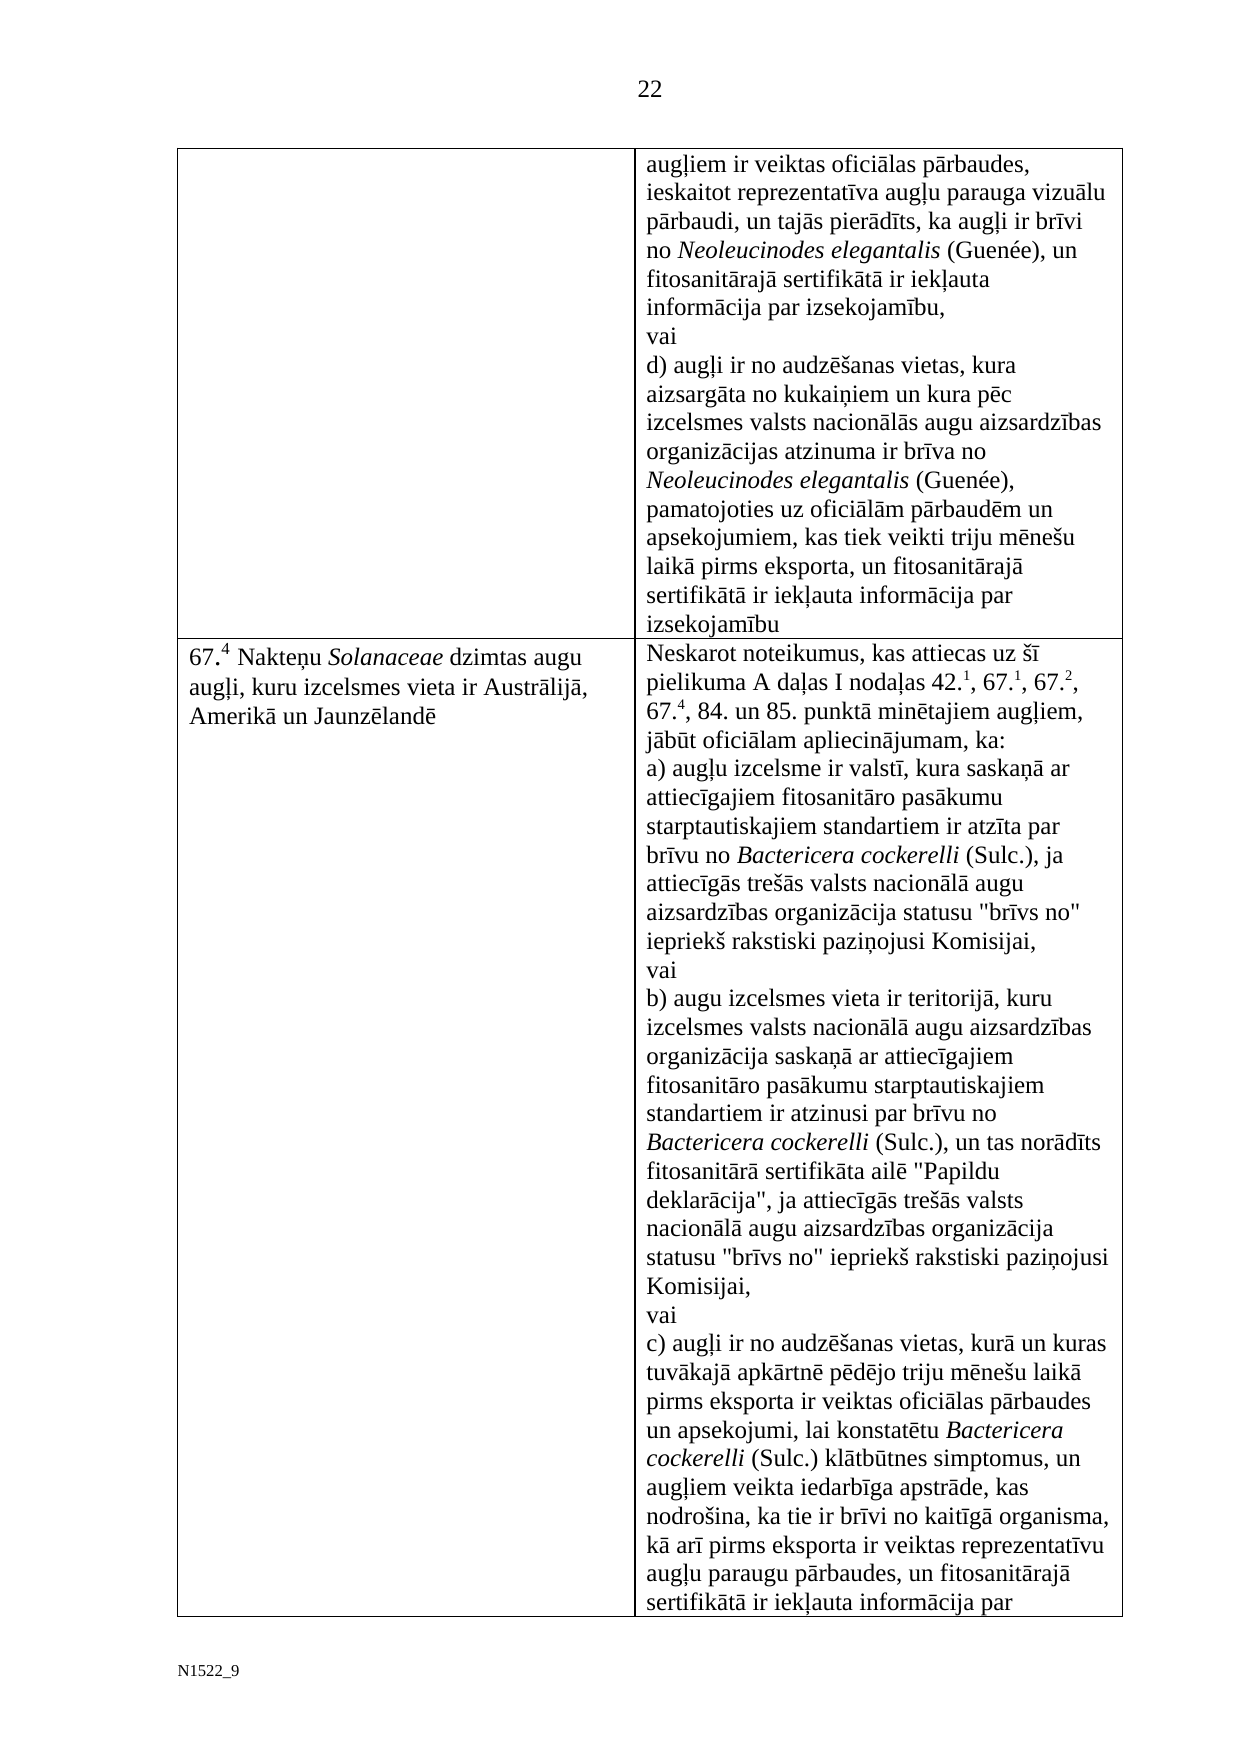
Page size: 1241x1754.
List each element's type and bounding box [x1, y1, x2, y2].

table_cell [178, 639, 634, 1616]
table_cell [636, 639, 1122, 1616]
table_header [636, 149, 1122, 637]
table_header [178, 149, 634, 637]
